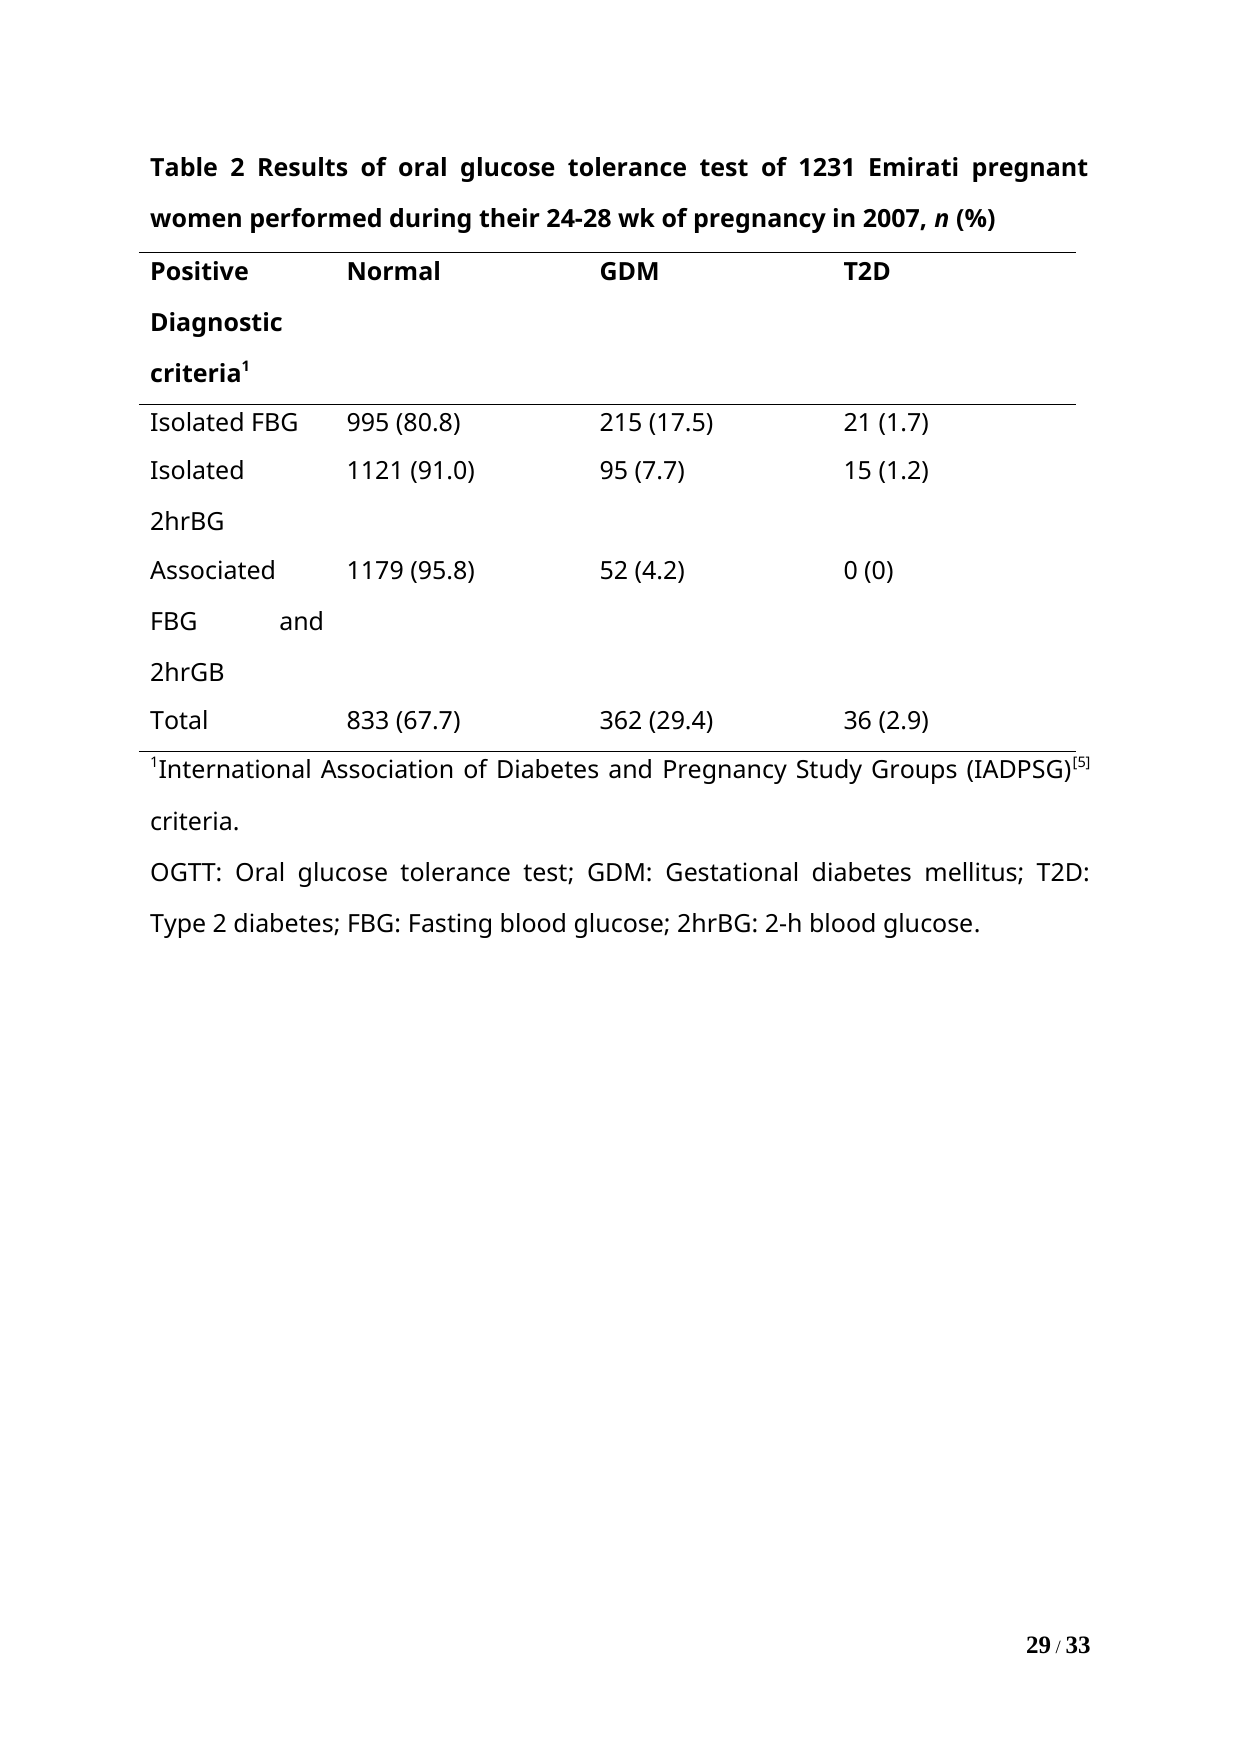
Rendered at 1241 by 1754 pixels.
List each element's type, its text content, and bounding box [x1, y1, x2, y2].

table_cell 52 (4.2) [588, 552, 832, 703]
table_cell 1121 (91.0) [335, 453, 588, 552]
table_cell 215 (17.5) [588, 405, 832, 453]
text Table 2 Results of oral glucose tolerance test of 1231 Emirati pregnant women performed during their 24-28 wk of pregnancy in 2007, n (%) [150, 150, 1090, 235]
text 1International Association of Diabetes and Pregnancy Study Groups (IADPSG)[5] criteria. [150, 752, 1090, 837]
table_header Normal [335, 253, 588, 403]
table_cell 362 (29.4) [588, 703, 832, 751]
table_cell Isolated 2hrBG [139, 453, 335, 552]
table_cell 1179 (95.8) [335, 552, 588, 703]
text OGTT: Oral glucose tolerance test; GDM: Gestational diabetes mellitus; T2D: Type 2 diabetes; FBG: Fasting blood glucose; 2hrBG: 2-h blood glucose. [150, 854, 1090, 939]
table_header Positive Diagnostic criteria1 [139, 253, 335, 403]
table_cell 95 (7.7) [588, 453, 832, 552]
table_cell Total [139, 703, 335, 751]
table_cell 833 (67.7) [335, 703, 588, 751]
table_cell Associated FBG and 2hrGB [139, 552, 335, 703]
table_header T2D [832, 253, 1076, 403]
table_cell 21 (1.7) [832, 405, 1076, 453]
table_header GDM [588, 253, 832, 403]
table_cell 0 (0) [832, 552, 1076, 703]
table_cell Isolated FBG [139, 405, 335, 453]
table_cell 995 (80.8) [335, 405, 588, 453]
table_cell 15 (1.2) [832, 453, 1076, 552]
table_cell 36 (2.9) [832, 703, 1076, 751]
